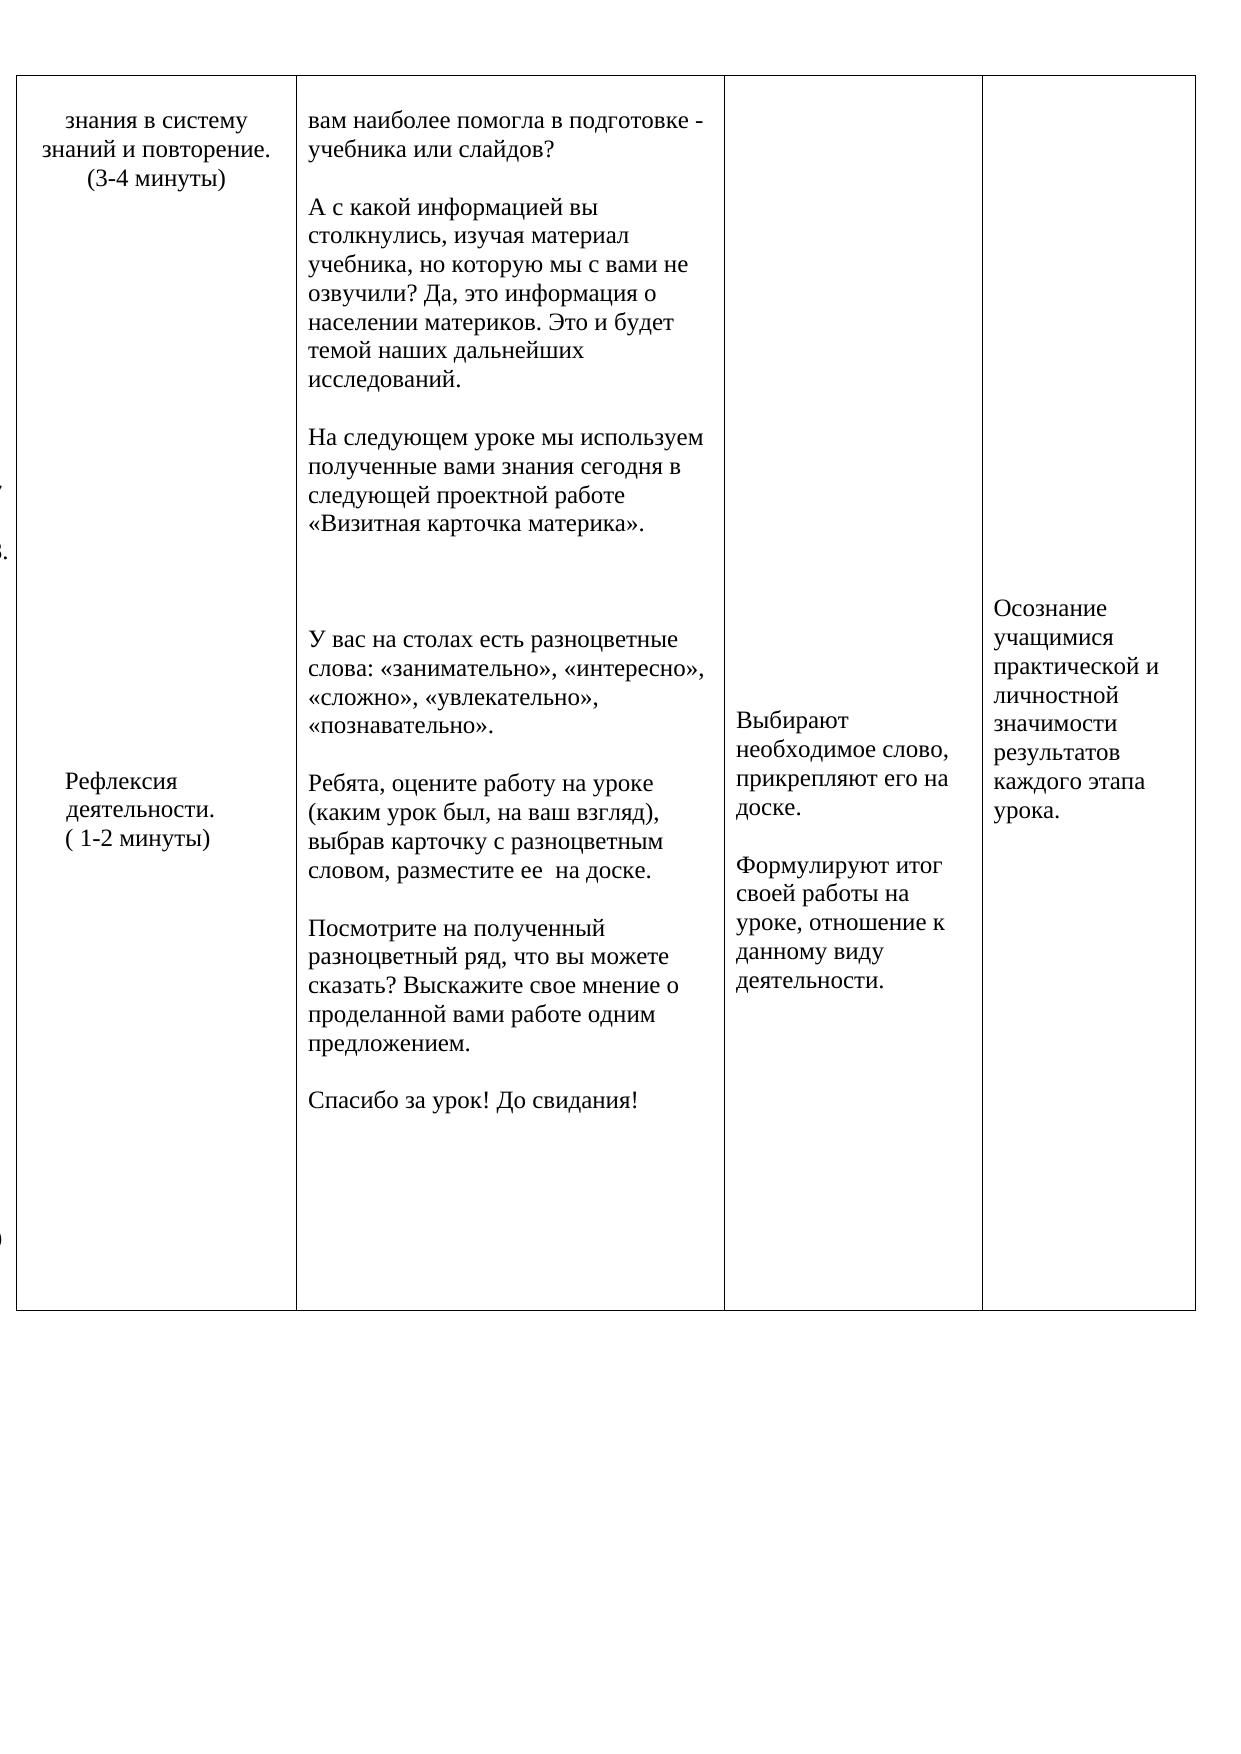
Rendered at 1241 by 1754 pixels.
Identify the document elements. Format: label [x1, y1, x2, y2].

table_cell [983, 76, 1195, 1310]
table_cell [17, 76, 296, 1310]
table_cell [725, 76, 982, 1310]
table_cell [297, 76, 724, 1310]
